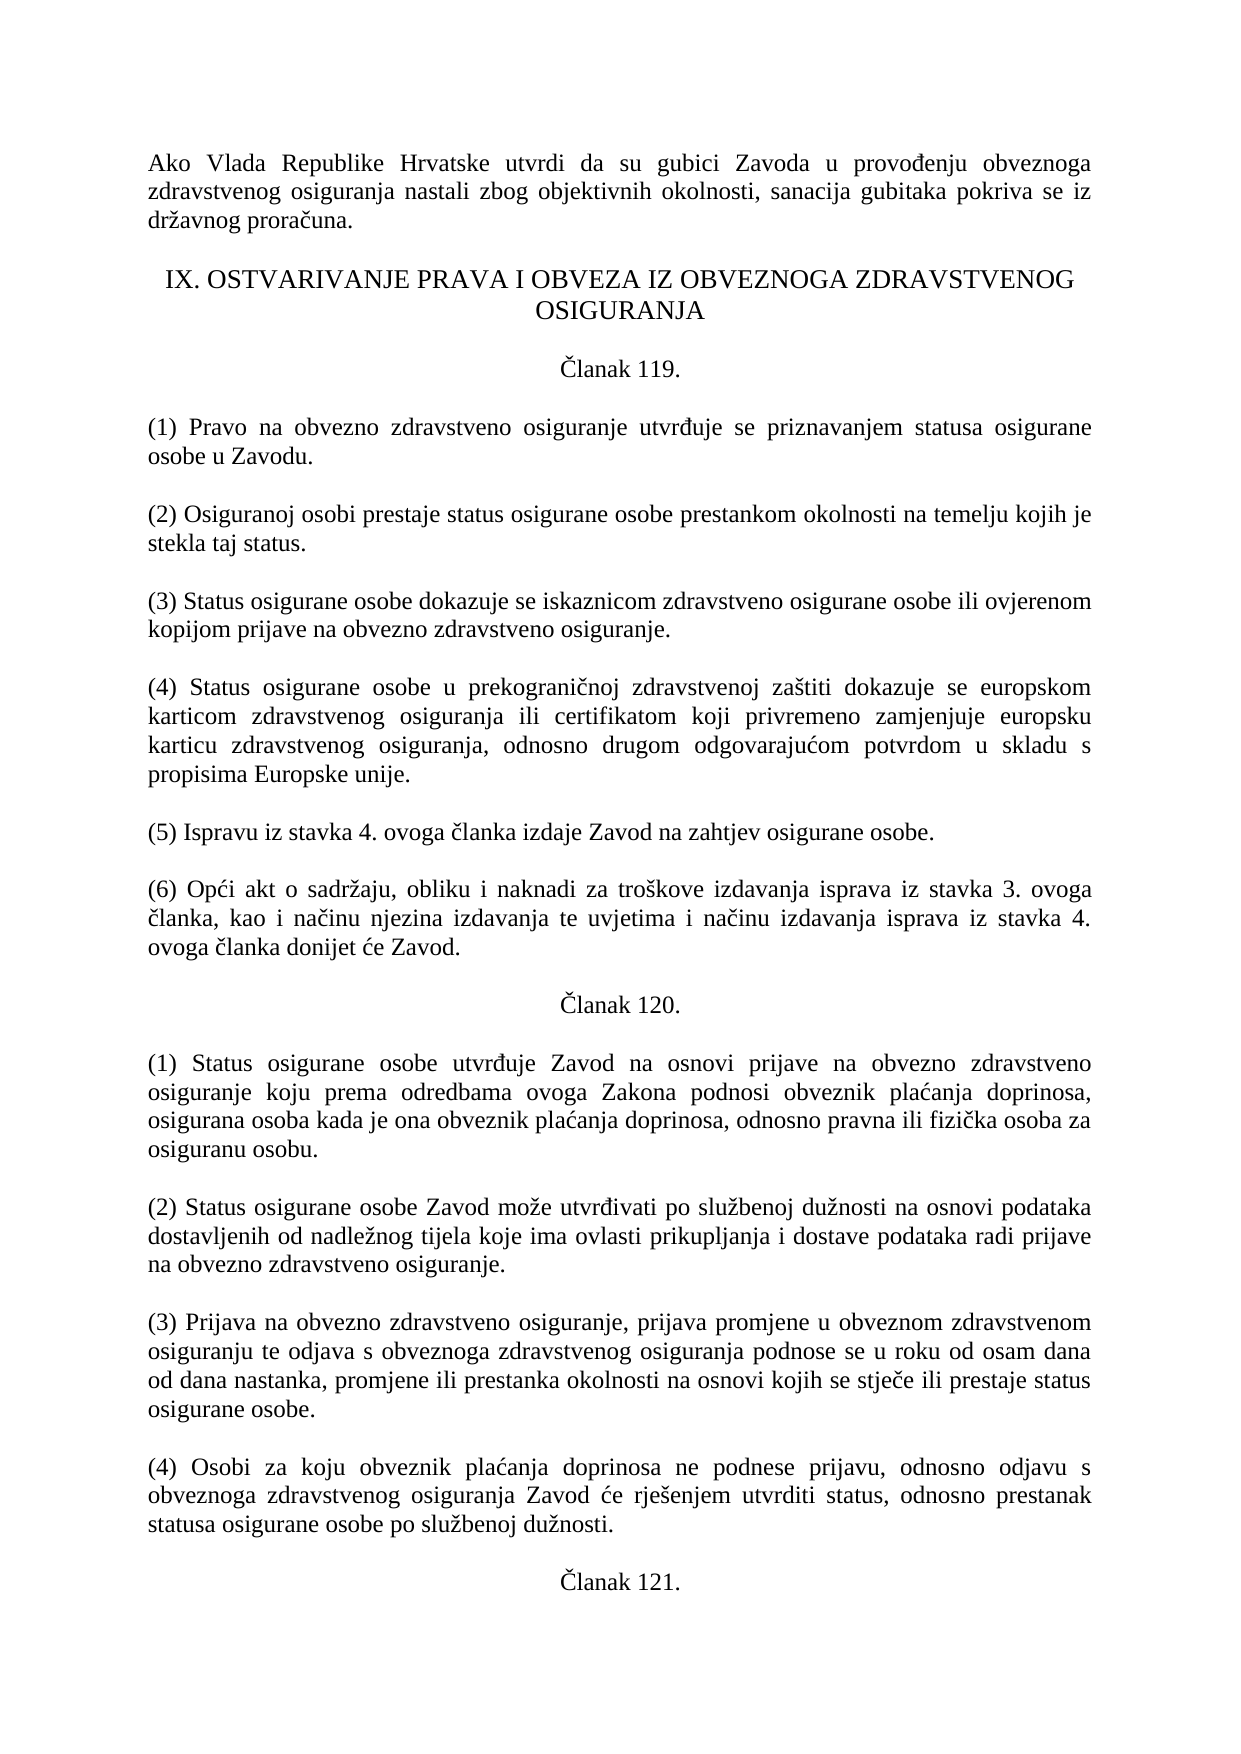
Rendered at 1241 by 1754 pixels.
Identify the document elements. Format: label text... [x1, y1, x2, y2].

text Ako Vlada Republike Hrvatske utvrdi da su gubici Zavoda u provođenju obveznoga zdravstvenog osiguranja nastali zbog objektivnih okolnosti, sanacija gubitaka pokriva se iz državnog proračuna. [148, 148, 1093, 234]
text IX. OSTVARIVANJE PRAVA I OBVEZA IZ OBVEZNOGA ZDRAVSTVENOG OSIGURANJA [148, 263, 1093, 325]
text (5) Ispravu iz stavka 4. ovoga članka izdaje Zavod na zahtjev osigurane osobe. [148, 817, 1093, 845]
text (3) Prijava na obvezno zdravstveno osiguranje, prijava promjene u obveznom zdravstvenom osiguranju te odjava s obveznoga zdravstvenog osiguranja podnose se u roku od osam dana od dana nastanka, promjene ili prestanka okolnosti na osnovi kojih se stječe ili prestaje status osigurane osobe. [148, 1307, 1093, 1422]
text Članak 121. [148, 1567, 1093, 1596]
text (1) Pravo na obvezno zdravstveno osiguranje utvrđuje se priznavanjem statusa osigurane osobe u Zavodu. [148, 412, 1093, 470]
text Članak 119. [148, 354, 1093, 383]
text Članak 120. [148, 990, 1093, 1019]
text (1) Status osigurane osobe utvrđuje Zavod na osnovi prijave na obvezno zdravstveno osiguranje koju prema odredbama ovoga Zakona podnosi obveznik plaćanja doprinosa, osigurana osoba kada je ona obveznik plaćanja doprinosa, odnosno pravna ili fizička osoba za osiguranu osobu. [148, 1048, 1093, 1163]
text (4) Status osigurane osobe u prekograničnoj zdravstvenoj zaštiti dokazuje se europskom karticom zdravstvenog osiguranja ili certifikatom koji privremeno zamjenjuje europsku karticu zdravstvenog osiguranja, odnosno drugom odgovarajućom potvrdom u skladu s propisima Europske unije. [148, 672, 1093, 787]
text (2) Osiguranoj osobi prestaje status osigurane osobe prestankom okolnosti na temelju kojih je stekla taj status. [148, 499, 1093, 557]
text (6) Opći akt o sadržaju, obliku i naknadi za troškove izdavanja isprava iz stavka 3. ovoga članka, kao i načinu njezina izdavanja te uvjetima i načinu izdavanja isprava iz stavka 4. ovoga članka donijet će Zavod. [148, 874, 1093, 961]
text (3) Status osigurane osobe dokazuje se iskaznicom zdravstveno osigurane osobe ili ovjerenom kopijom prijave na obvezno zdravstveno osiguranje. [148, 586, 1093, 643]
text (2) Status osigurane osobe Zavod može utvrđivati po službenoj dužnosti na osnovi podataka dostavljenih od nadležnog tijela koje ima ovlasti prikupljanja i dostave podataka radi prijave na obvezno zdravstveno osiguranje. [148, 1192, 1093, 1278]
text (4) Osobi za koju obveznik plaćanja doprinosa ne podnese prijavu, odnosno odjavu s obveznoga zdravstvenog osiguranja Zavod će rješenjem utvrditi status, odnosno prestanak statusa osigurane osobe po službenoj dužnosti. [148, 1452, 1093, 1538]
